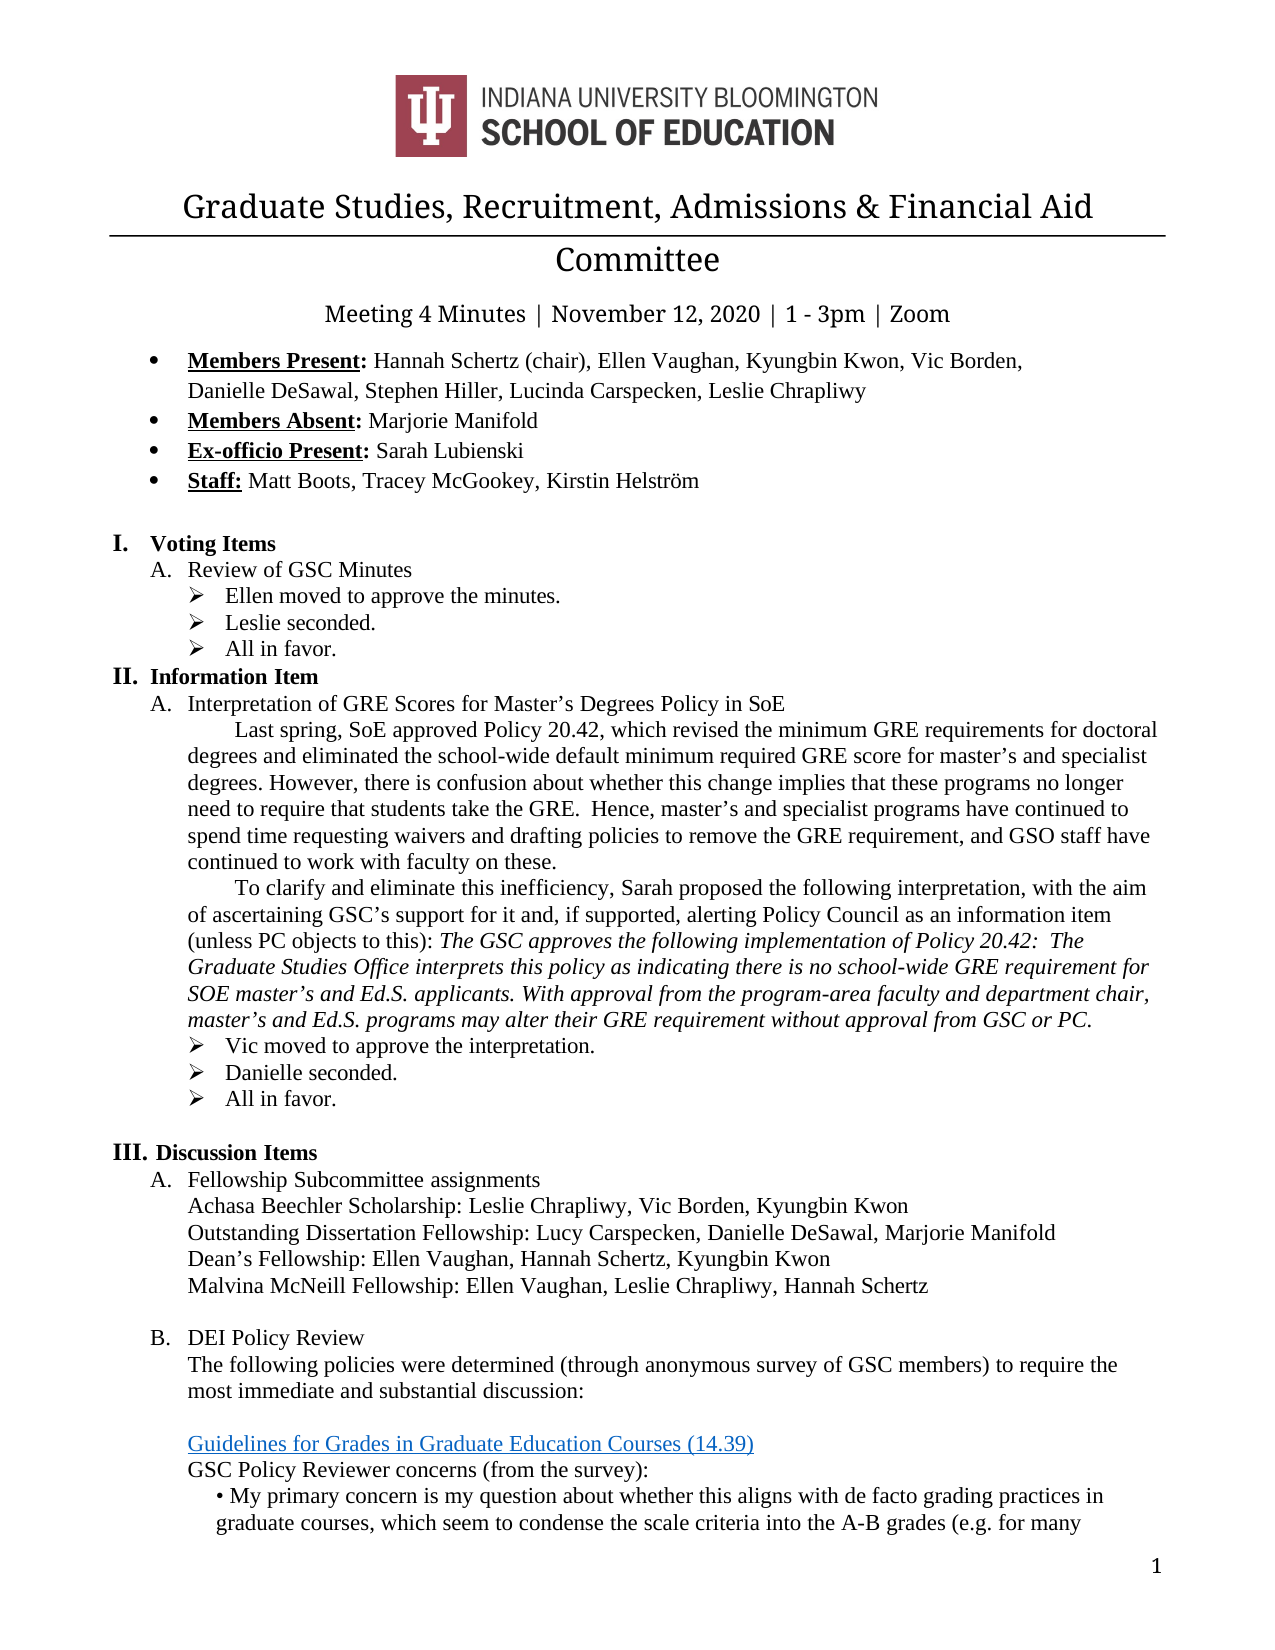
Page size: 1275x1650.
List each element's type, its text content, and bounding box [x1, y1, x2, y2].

list Vic moved to approve the interpretation. [187, 1032, 1173, 1059]
list Ex-officio Present: Sarah Lubienski [150, 437, 1173, 464]
list DEI Policy Review [150, 1324, 1173, 1351]
text Outstanding Dissertation Fellowship: Lucy Carspecken, Danielle DeSawal, Marjorie Manifold Dean’s Fellowship: Ellen Vaughan, Hannah Schertz, Kyungbin Kwon [187, 1219, 1114, 1272]
list All in favor. [187, 635, 1173, 662]
list Leslie seconded. [187, 609, 1173, 635]
text Last spring, SoE approved Policy 20.42, which revised the minimum GRE requirements for doctoral degrees and eliminated the school-wide default minimum required GRE score for master’s and specialist degrees. However, there is confusion about whether this change implies that these programs no longer need to require that students take the GRE. Hence, master’s and specialist programs have continued to spend time requesting waivers and drafting policies to remove the GRE requirement, and GSO staff have continued to work with faculty on these. [187, 716, 1160, 874]
picture [395, 75, 879, 157]
list Danielle seconded. [187, 1059, 1173, 1085]
text Malvina McNeill Fellowship: Ellen Vaughan, Leslie Chrapliwy, Hannah Schertz [187, 1272, 1173, 1298]
list Fellowship Subcommittee assignments [150, 1167, 1173, 1193]
list Ellen moved to approve the minutes. [187, 583, 1173, 609]
text Meeting 4 Minutes | November 12, 2020 | 1 - 3pm | Zoom [102, 297, 1173, 329]
subtitle Discussion Items [112, 1138, 1173, 1167]
text Guidelines for Grades in Graduate Education Courses (14.39) GSC Policy Reviewer concerns (from the survey): [187, 1430, 792, 1482]
list Review of GSC Minutes [150, 557, 1173, 583]
list Staff: Matt Boots, Tracey McGookey, Kirstin Helström [150, 467, 1173, 494]
list Members Absent: Marjorie Manifold [150, 407, 1173, 433]
subtitle Voting Items [112, 528, 1173, 557]
title Graduate Studies, Recruitment, Admissions & Financial Aid Committee [102, 184, 1173, 281]
list Interpretation of GRE Scores for Master’s Degrees Policy in SoE [150, 690, 1173, 716]
list Members Present: Hannah Schertz (chair), Ellen Vaughan, Kyungbin Kwon, Vic Borden, Danielle DeSawal, Stephen Hiller, Lucinda Carspecken, Leslie Chrapliwy [150, 347, 1106, 403]
text The following policies were determined (through anonymous survey of GSC members) to require the most immediate and substantial discussion: [187, 1351, 1150, 1403]
text To clarify and eliminate this inefficiency, Sarah proposed the following interpretation, with the aim of ascertaining GSC’s support for it and, if supported, alerting Policy Council as an information item (unless PC objects to this): The GSC approves the following implementation of Policy 20.42: The Graduate Studies Office interprets this policy as indicating there is no school-wide GRE requirement for SOE master’s and Ed.S. applicants. With approval from the program-area faculty and department chair, master’s and Ed.S. programs may alter their GRE requirement without approval from GSC or PC. [187, 874, 1160, 1032]
subtitle Information Item [112, 662, 1173, 690]
list All in favor. [187, 1085, 1173, 1112]
text Achasa Beechler Scholarship: Leslie Chrapliwy, Vic Borden, Kyungbin Kwon [187, 1193, 1173, 1219]
